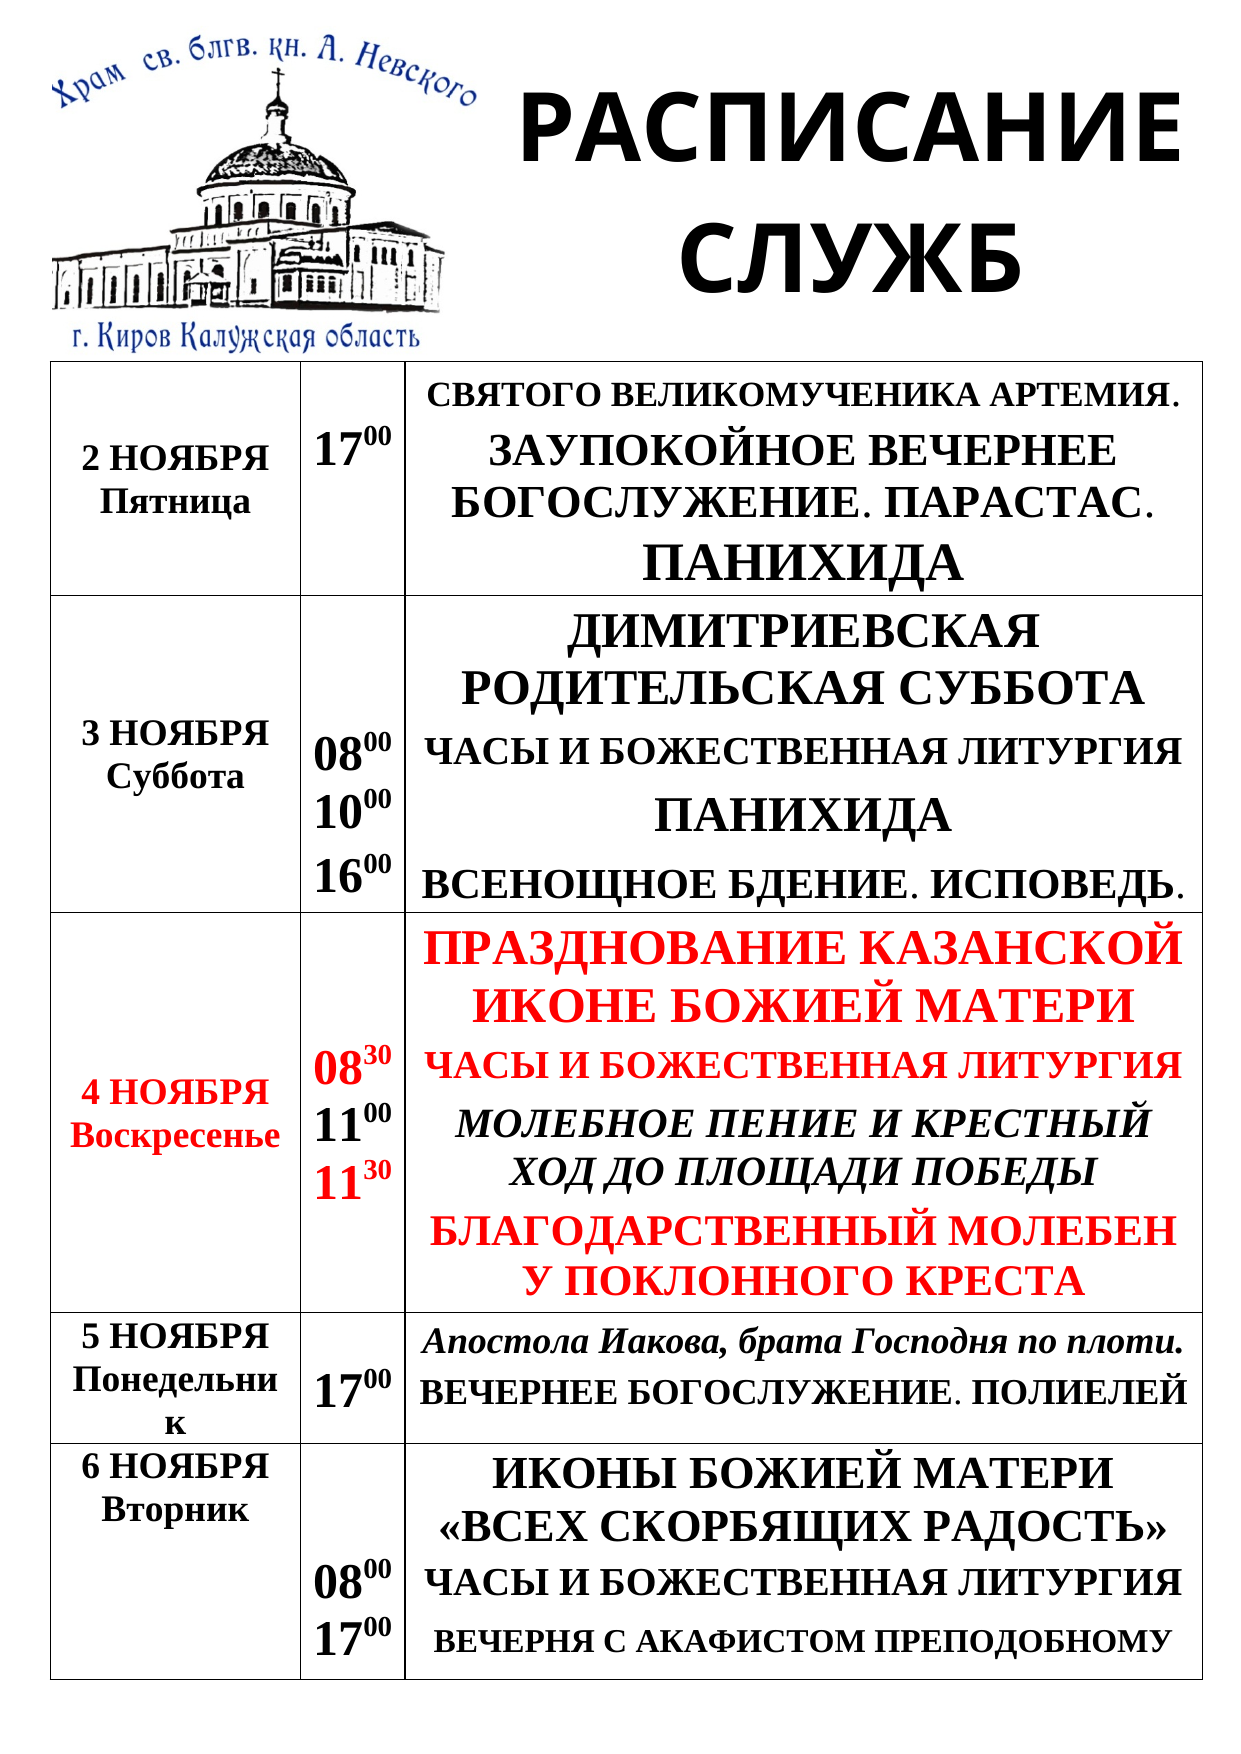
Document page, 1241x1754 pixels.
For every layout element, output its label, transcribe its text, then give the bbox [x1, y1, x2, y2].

table_header 2 НОЯБРЯ Пятница [51, 362, 300, 595]
table_cell 5 НОЯБРЯ Понедельник [51, 1313, 300, 1443]
table_cell 3 НОЯБРЯ Суббота [51, 596, 300, 912]
title РАСПИСАНИЕ СЛУЖБ [35, 59, 1205, 320]
table_cell ДИМИТРИЕВСКАЯ РОДИТЕЛЬСКАЯ СУББОТА ЧАСЫ И БОЖЕСТВЕННАЯ ЛИТУРГИЯ ПАНИХИДА ВСЕНОЩНОЕ БДЕНИЕ. ИСПОВЕДЬ. [406, 596, 1202, 912]
picture [52, 22, 478, 59]
table_cell 6 НОЯБРЯ Вторник [51, 1444, 300, 1678]
table_cell 1700 [301, 1313, 404, 1443]
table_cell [406, 1444, 1202, 1678]
table_cell Апостола Иакова, брата Господня по плоти. ВЕЧЕРНЕЕ БОГОСЛУЖЕНИЕ. ПОЛИЕЛЕЙ [406, 1313, 1202, 1443]
table_cell 4 НОЯБРЯ Воскресенье [51, 913, 300, 1312]
table_header 1700 [301, 362, 404, 595]
table_header СВЯТОГО ВЕЛИКОМУЧЕНИКА АРТЕМИЯ. ЗАУПОКОЙНОЕ ВЕЧЕРНЕЕ БОГОСЛУЖЕНИЕ. ПАРАСТАС. ПАНИХИДА [406, 362, 1202, 595]
table_cell 0800 1700 [301, 1444, 404, 1678]
table_cell 0800 1000 1600 [301, 596, 404, 912]
table_cell ПРАЗДНОВАНИЕ КАЗАНСКОЙ ИКОНЕ БОЖИЕЙ МАТЕРИ ЧАСЫ И БОЖЕСТВЕННАЯ ЛИТУРГИЯ МОЛЕБНОЕ ПЕНИЕ И КРЕСТНЫЙ ХОД ДО ПЛОЩАДИ ПОБЕДЫ БЛАГОДАРСТВЕННЫЙ МОЛЕБЕН У ПОКЛОННОГО КРЕСТА [406, 913, 1202, 1312]
table_cell 0830 1100 1130 [301, 913, 404, 1312]
picture [52, 320, 478, 361]
